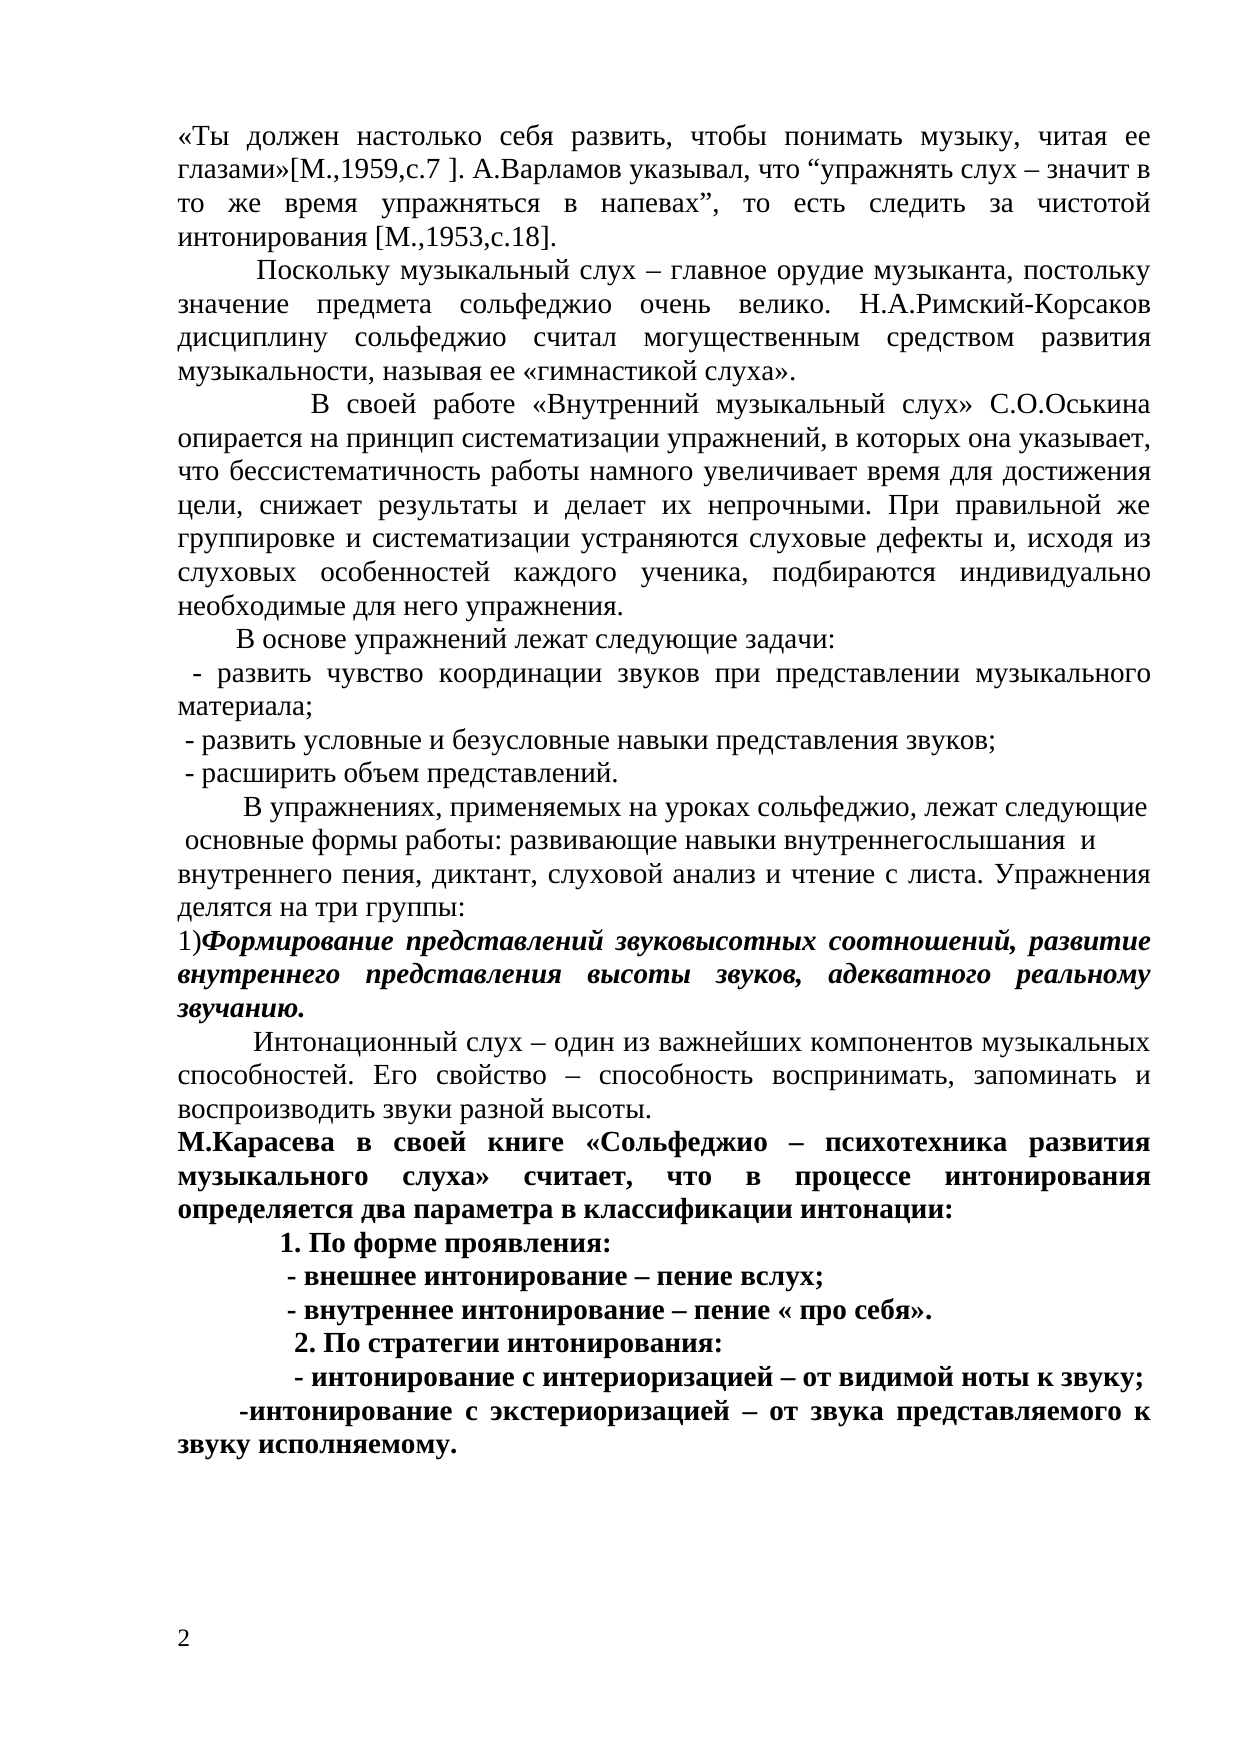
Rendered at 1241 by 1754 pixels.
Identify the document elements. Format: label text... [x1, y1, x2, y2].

text - внешнее интонирование – пение вслух; [177, 1258, 1152, 1292]
text - интонирование с интериоризацией – от видимой ноты к звуку; [177, 1359, 1152, 1393]
text -интонирование с экстериоризацией – от звука представляемого к звуку исполняемому. [177, 1393, 1152, 1460]
text - развить условные и безусловные навыки представления звуков; [177, 722, 1152, 755]
text М.Карасева в своей книге «Сольфеджио – психотехника развития музыкального слуха» считает, что в процессе интонирования определяется два параметра в классификации интонации: [177, 1124, 1152, 1225]
text - внутреннее интонирование – пение « про себя». [177, 1292, 1152, 1326]
text В упражнениях, применяемых на уроках сольфеджио, лежат следующие [177, 789, 1152, 822]
text Поскольку музыкальный слух – главное орудие музыканта, постольку значение предмета сольфеджио очень велико. Н.А.Римский-Корсаков дисциплину сольфеджио считал могущественным средством развития музыкальности, называя ее «гимнастикой слуха». [177, 252, 1152, 386]
text В своей работе «Внутренний музыкальный слух» С.О.Оськина опирается на принцип систематизации упражнений, в которых она указывает, что бессистематичность работы намного увеличивает время для достижения цели, снижает результаты и делает их непрочными. При правильной же группировке и систематизации устраняются слуховые дефекты и, исходя из слуховых особенностей каждого ученика, подбираются индивидуально необходимые для него упражнения. [177, 386, 1152, 621]
text В основе упражнений лежат следующие задачи: [177, 621, 1152, 655]
text Интонационный слух – один из важнейших компонентов музыкальных способностей. Его свойство – способность воспринимать, запоминать и воспроизводить звуки разной высоты. [177, 1024, 1152, 1124]
text - развить чувство координации звуков при представлении музыкального материала; [177, 655, 1152, 722]
text 1)Формирование представлений звуковысотных соотношений, развитие внутреннего представления высоты звуков, адекватного реальному звучанию. [177, 923, 1152, 1024]
text 2. По стратегии интонирования: [177, 1326, 1152, 1359]
text 1. По форме проявления: [177, 1225, 1152, 1258]
text внутреннего пения, диктант, слуховой анализ и чтение с листа. Упражнения делятся на три группы: [177, 856, 1152, 923]
text - расширить объем представлений. [177, 755, 1152, 789]
text основные формы работы: развивающие навыки внутреннегослышания и [177, 822, 1152, 856]
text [177, 118, 1152, 252]
